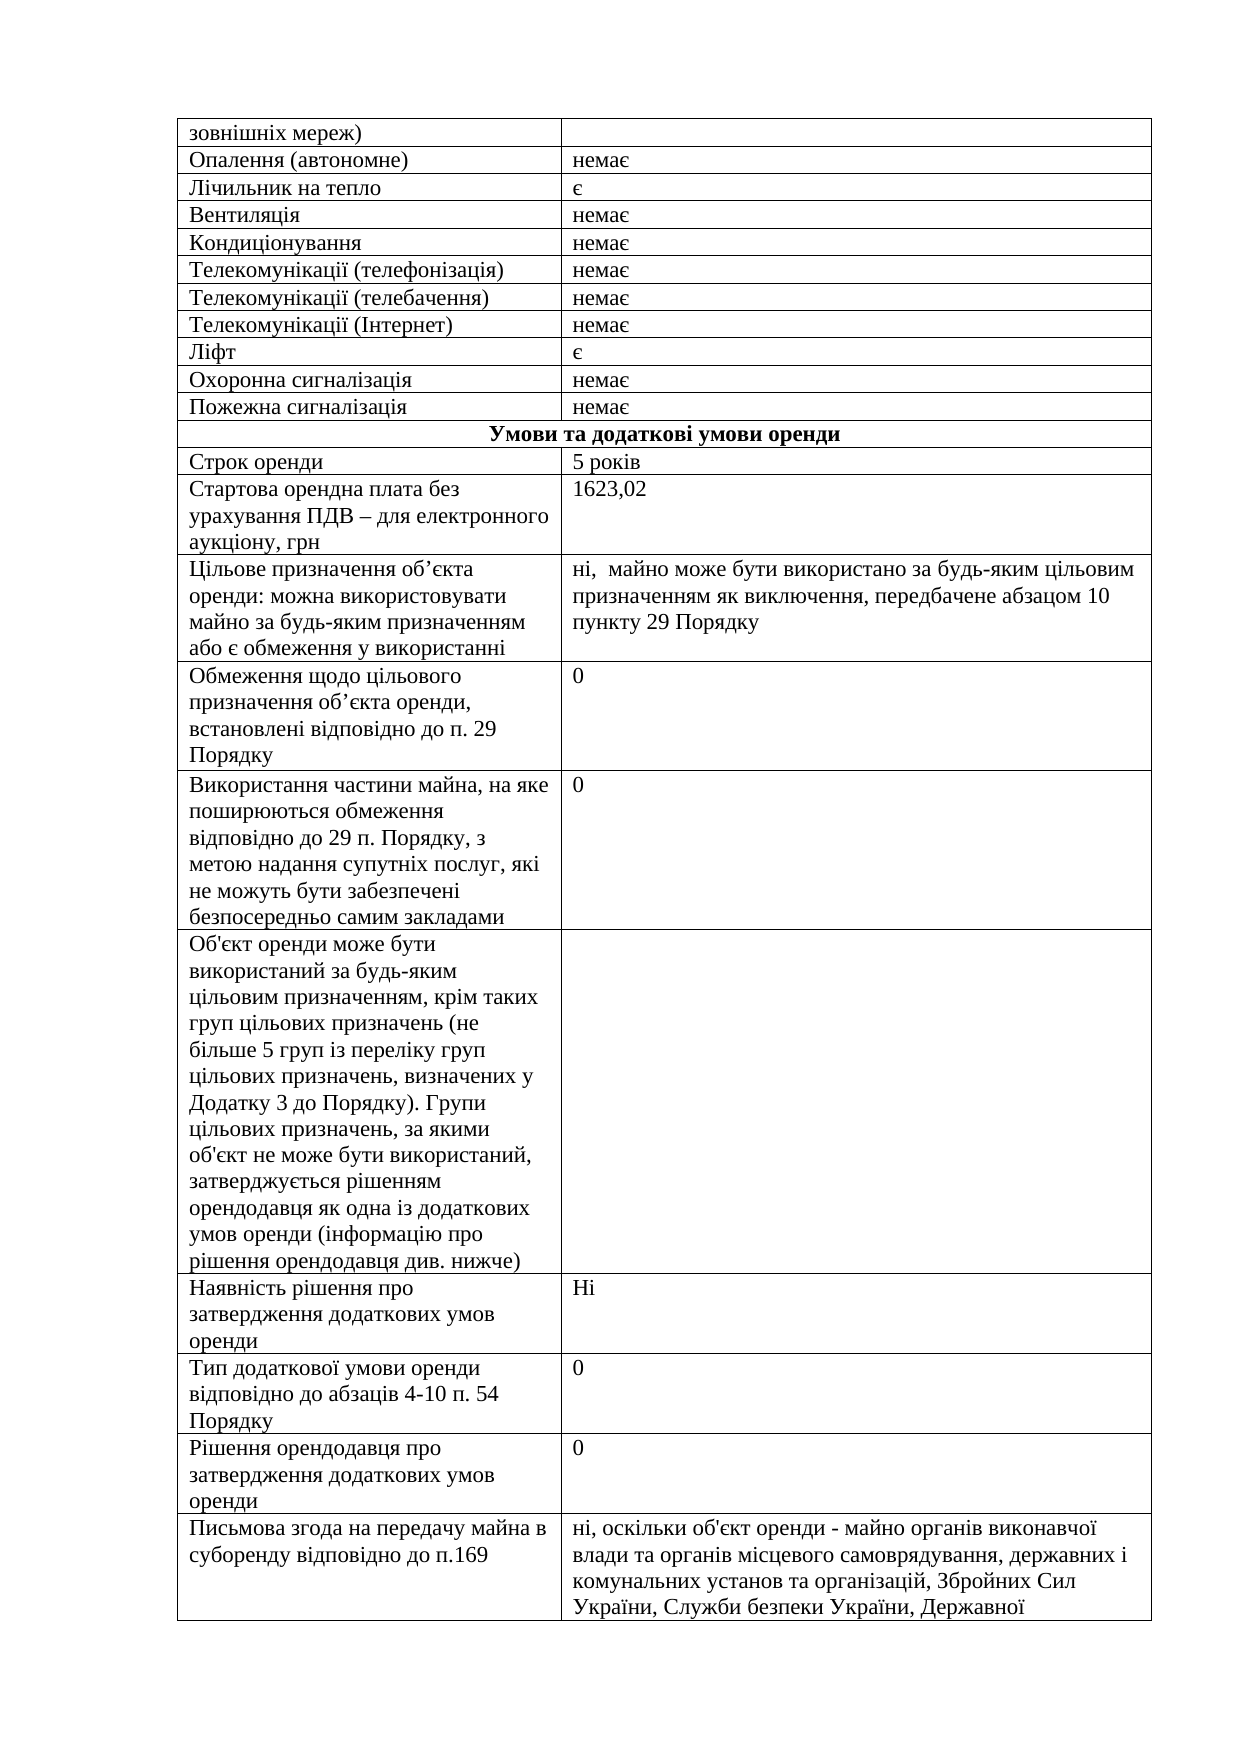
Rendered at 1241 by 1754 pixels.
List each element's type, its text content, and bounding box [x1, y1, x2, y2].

table_cell Телекомунікації (телефонізація) [178, 256, 561, 282]
table_cell Кондиціонування [178, 229, 561, 255]
table_cell є [562, 119, 1151, 146]
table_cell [562, 1514, 1151, 1620]
table_cell немає [562, 256, 1151, 282]
table_cell Використання частини майна, на яке поширюються обмеження відповідно до 29 п. Порядку, з метою надання супутніх послуг, які не можуть бути забезпечені безпосередньо самим закладами [178, 771, 561, 929]
table_cell ні, майно може бути використано за будь-яким цільовим призначенням як виключення, передбачене абзацом 10 пункту 29 Порядку [562, 555, 1151, 661]
table_cell Строк оренди [178, 448, 561, 474]
table_cell 0 [562, 662, 1151, 770]
table_cell 5 років [562, 448, 1151, 474]
table_cell Стартова орендна плата без урахування ПДВ – для електронного аукціону, грн [178, 475, 561, 554]
table_cell немає [562, 147, 1151, 173]
table_cell 0 [562, 1434, 1151, 1513]
table_cell 0 [562, 771, 1151, 929]
table_cell немає [562, 393, 1151, 419]
table_cell Рішення орендодавця про затвердження додаткових умов оренди [178, 1434, 561, 1513]
table_cell Телекомунікації (телебачення) [178, 284, 561, 310]
table_cell немає [562, 311, 1151, 337]
table_cell немає [562, 201, 1151, 228]
table_cell 1623,02 [562, 475, 1151, 554]
table_cell Телекомунікації (Інтернет) [178, 311, 561, 337]
table_cell Цільове призначення об’єкта оренди: можна використовувати майно за будь-яким призначенням або є обмеження у використанні [178, 555, 561, 661]
table_cell є [562, 338, 1151, 365]
table_cell 0 [562, 1354, 1151, 1433]
table_cell є [562, 174, 1151, 200]
table_cell Опалення (автономне) [178, 147, 561, 173]
table_cell немає [562, 366, 1151, 392]
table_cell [178, 1514, 561, 1620]
table_cell Об'єкт оренди може бути використаний за будь-яким цільовим призначенням, крім таких груп цільових призначень (не більше 5 груп із переліку груп цільових призначень, визначених у Додатку 3 до Порядку). Групи цільових призначень, за якими об'єкт не може бути використаний, затверджується рішенням орендодавця як одна із додаткових умов оренди (інформацію про рішення орендодавця див. нижче) [178, 930, 561, 1273]
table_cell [178, 119, 561, 146]
table_cell немає [562, 229, 1151, 255]
table_cell Обмеження щодо цільового призначення об’єкта оренди, встановлені відповідно до п. 29 Порядку [178, 662, 561, 770]
table_cell Наявність рішення про затвердження додаткових умов оренди [178, 1274, 561, 1353]
table_cell [562, 930, 1151, 1273]
table_cell Тип додаткової умови оренди відповідно до абзаців 4-10 п. 54 Порядку [178, 1354, 561, 1433]
table_cell Ні [562, 1274, 1151, 1353]
table_cell Умови та додаткові умови оренди [178, 421, 1151, 447]
table_cell Лічильник на тепло [178, 174, 561, 200]
table_cell Вентиляція [178, 201, 561, 228]
table_cell Охоронна сигналізація [178, 366, 561, 392]
table_cell Ліфт [178, 338, 561, 365]
table_cell Пожежна сигналізація [178, 393, 561, 419]
table_cell немає [562, 284, 1151, 310]
